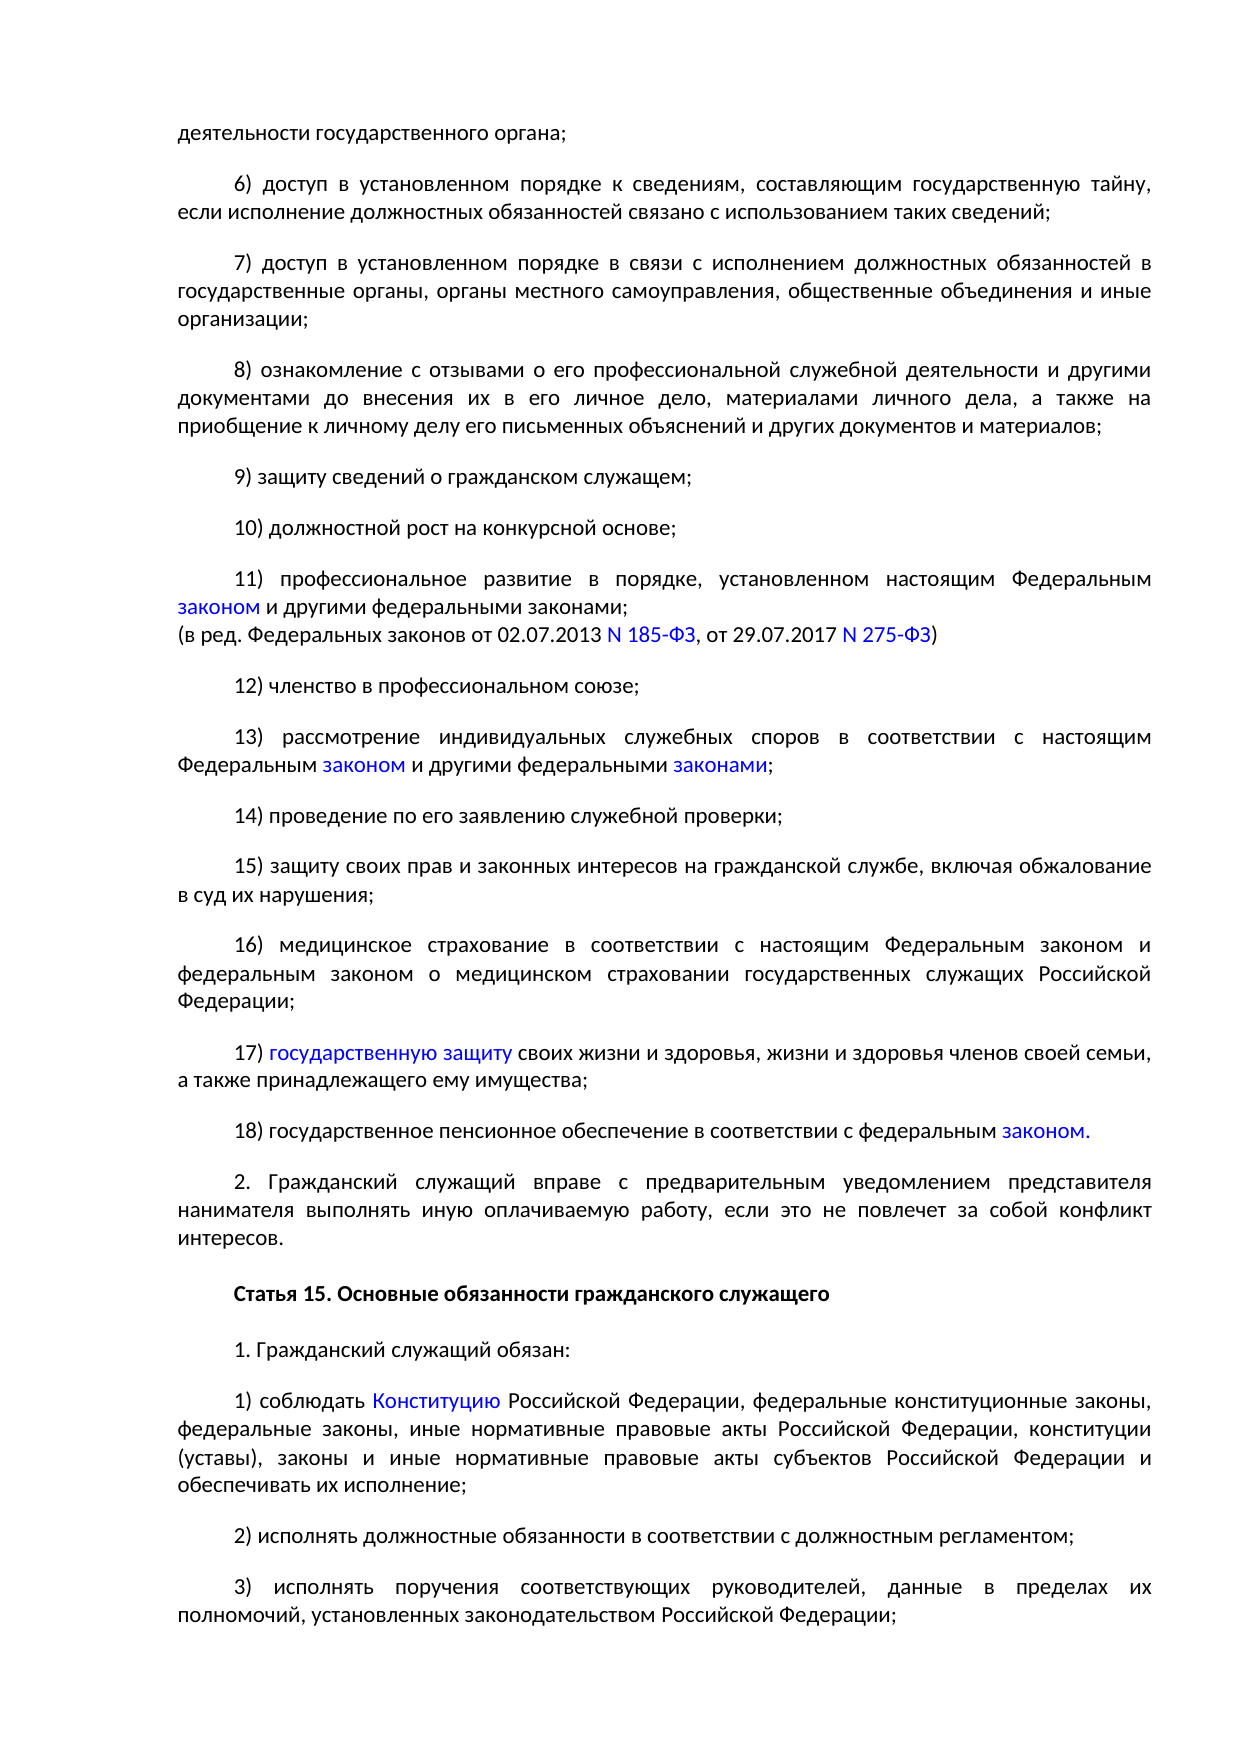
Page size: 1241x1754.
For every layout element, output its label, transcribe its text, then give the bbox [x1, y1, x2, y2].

text 10) должностной рост на конкурсной основе; [177, 513, 1152, 541]
text 3) исполнять поручения соответствующих руководителей, данные в пределах их полномочий, установленных законодательством Российской Федерации; [177, 1572, 1152, 1628]
text (в ред. Федеральных законов от 02.07.2013 N 185-ФЗ, от 29.07.2017 N 275-ФЗ) [177, 620, 1152, 648]
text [177, 118, 1152, 146]
text 2) исполнять должностные обязанности в соответствии с должностным регламентом; [177, 1522, 1152, 1549]
text 1) соблюдать Конституцию Российской Федерации, федеральные конституционные законы, федеральные законы, иные нормативные правовые акты Российской Федерации, конституции (уставы), законы и иные нормативные правовые акты субъектов Российской Федерации и обеспечивать их исполнение; [177, 1387, 1152, 1499]
text 18) государственное пенсионное обеспечение в соответствии с федеральным законом. [177, 1117, 1152, 1144]
text 12) членство в профессиональном союзе; [177, 671, 1152, 699]
text 9) защиту сведений о гражданском служащем; [177, 462, 1152, 490]
title Статья 15. Основные обязанности гражданского служащего [177, 1279, 1152, 1308]
text 13) рассмотрение индивидуальных служебных споров в соответствии с настоящим Федеральным законом и другими федеральными законами; [177, 722, 1152, 778]
text 7) доступ в установленном порядке в связи с исполнением должностных обязанностей в государственные органы, органы местного самоуправления, общественные объединения и иные организации; [177, 248, 1152, 332]
text 2. Гражданский служащий вправе с предварительным уведомлением представителя нанимателя выполнять иную оплачиваемую работу, если это не повлечет за собой конфликт интересов. [177, 1167, 1152, 1252]
text 11) профессиональное развитие в порядке, установленном настоящим Федеральным законом и другими федеральными законами; [177, 564, 1152, 620]
text 8) ознакомление с отзывами о его профессиональной служебной деятельности и другими документами до внесения их в его личное дело, материалами личного дела, а также на приобщение к личному делу его письменных объяснений и других документов и материалов; [177, 355, 1152, 439]
text 15) защиту своих прав и законных интересов на гражданской службе, включая обжалование в суд их нарушения; [177, 852, 1152, 908]
text 16) медицинское страхование в соответствии с настоящим Федеральным законом и федеральным законом о медицинском страховании государственных служащих Российской Федерации; [177, 931, 1152, 1015]
text 1. Гражданский служащий обязан: [177, 1336, 1152, 1364]
text 17) государственную защиту своих жизни и здоровья, жизни и здоровья членов своей семьи, а также принадлежащего ему имущества; [177, 1038, 1152, 1094]
text 6) доступ в установленном порядке к сведениям, составляющим государственную тайну, если исполнение должностных обязанностей связано с использованием таких сведений; [177, 169, 1152, 225]
text 14) проведение по его заявлению служебной проверки; [177, 801, 1152, 829]
